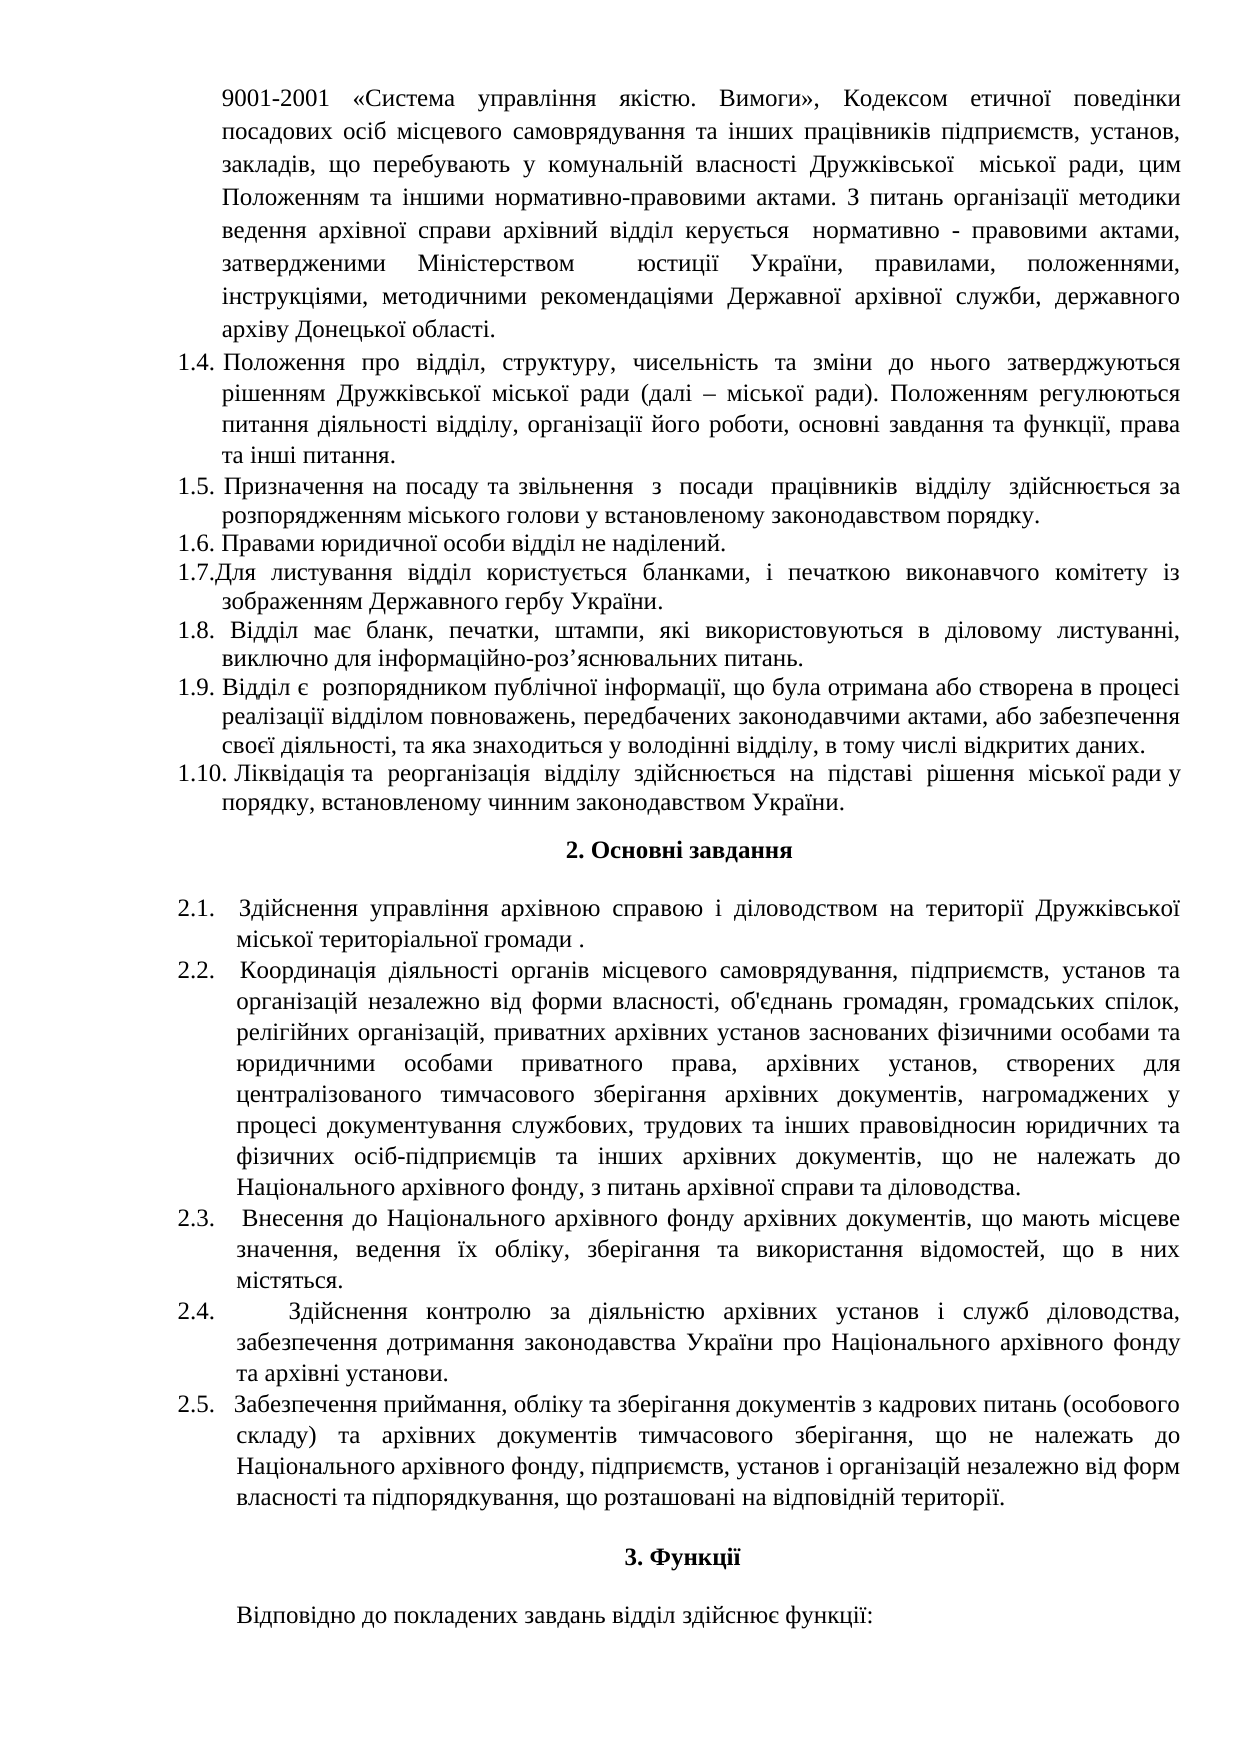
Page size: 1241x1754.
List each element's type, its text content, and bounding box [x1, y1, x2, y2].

text 1.6. Правами юридичної особи відділ не наділений. [177, 528, 1181, 557]
text 1.5. Призначення на посаду та звільнення з посади працівників відділу здійснюється за розпорядженням міського голови у встановленому законодавством порядку. [177, 471, 1181, 528]
text 1.4. Положення про відділ, структуру, чисельність та зміни до нього затверджуються рішенням Дружківської міської ради (далі – міської ради). Положенням регулюються питання діяльності відділу, організації його роботи, основні завдання та функції, права та інші питання. [177, 347, 1181, 469]
text 2.1. Здійснення управління архівною справою і діловодством на території Дружківської міської територіальної громади . [177, 893, 1181, 952]
text Відповідно до покладених завдань відділ здійснює функції: [236, 1600, 1181, 1628]
text 1.10. Ліквідація та реорганізація відділу здійснюється на підставі рішення міської ради у порядку, встановленому чинним законодавством України. [177, 758, 1181, 816]
text 1.8. Відділ має бланк, печатки, штампи, які використовуються в діловому листуванні, виключно для інформаційно-роз’яснювальних питань. [177, 615, 1181, 672]
text 2.3. Внесення до Національного архівного фонду архівних документів, що мають місцеве значення, ведення їх обліку, зберігання та використання відомостей, що в них містяться. [177, 1203, 1181, 1294]
text 1.7.Для листування відділ користується бланками, і печаткою виконавчого комітету із зображенням Державного гербу України. [177, 557, 1181, 615]
text 2.2. Координація діяльності органів місцевого самоврядування, підприємств, установ та організацій незалежно від форми власності, об'єднань громадян, громадських спілок, релігійних організацій, приватних архівних установ заснованих фізичними особами та юридичними особами приватного права, архівних установ, створених для централізованого тимчасового зберігання архівних документів, нагромаджених у процесі документування службових, трудових та інших правовідносин юридичних та фізичних осіб-підприємців та інших архівних документів, що не належать до Національного архівного фонду, з питань архівної справи та діловодства. [177, 955, 1181, 1201]
text 1.9. Відділ є розпорядником публічної інформації, що була отримана або створена в процесі реалізації відділом повноважень, передбачених законодавчими актами, або забезпечення своєї діяльності, та яка знаходиться у володінні відділу, в тому числі відкритих даних. [177, 672, 1181, 758]
text 3. Функції [177, 1542, 1181, 1571]
text 2. Основні завдання [177, 835, 1181, 864]
text 2.5. Забезпечення приймання, обліку та зберігання документів з кадрових питань (особового складу) та архівних документів тимчасового зберігання, що не належать до Національного архівного фонду, підприємств, установ і організацій незалежно від форм власності та підпорядкування, що розташовані на відповідній території. [177, 1389, 1181, 1511]
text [177, 83, 1181, 343]
text 2.4. Здійснення контролю за діяльністю архівних установ і служб діловодства, забезпечення дотримання законодавства України про Національного архівного фонду та архівні установи. [177, 1296, 1181, 1387]
